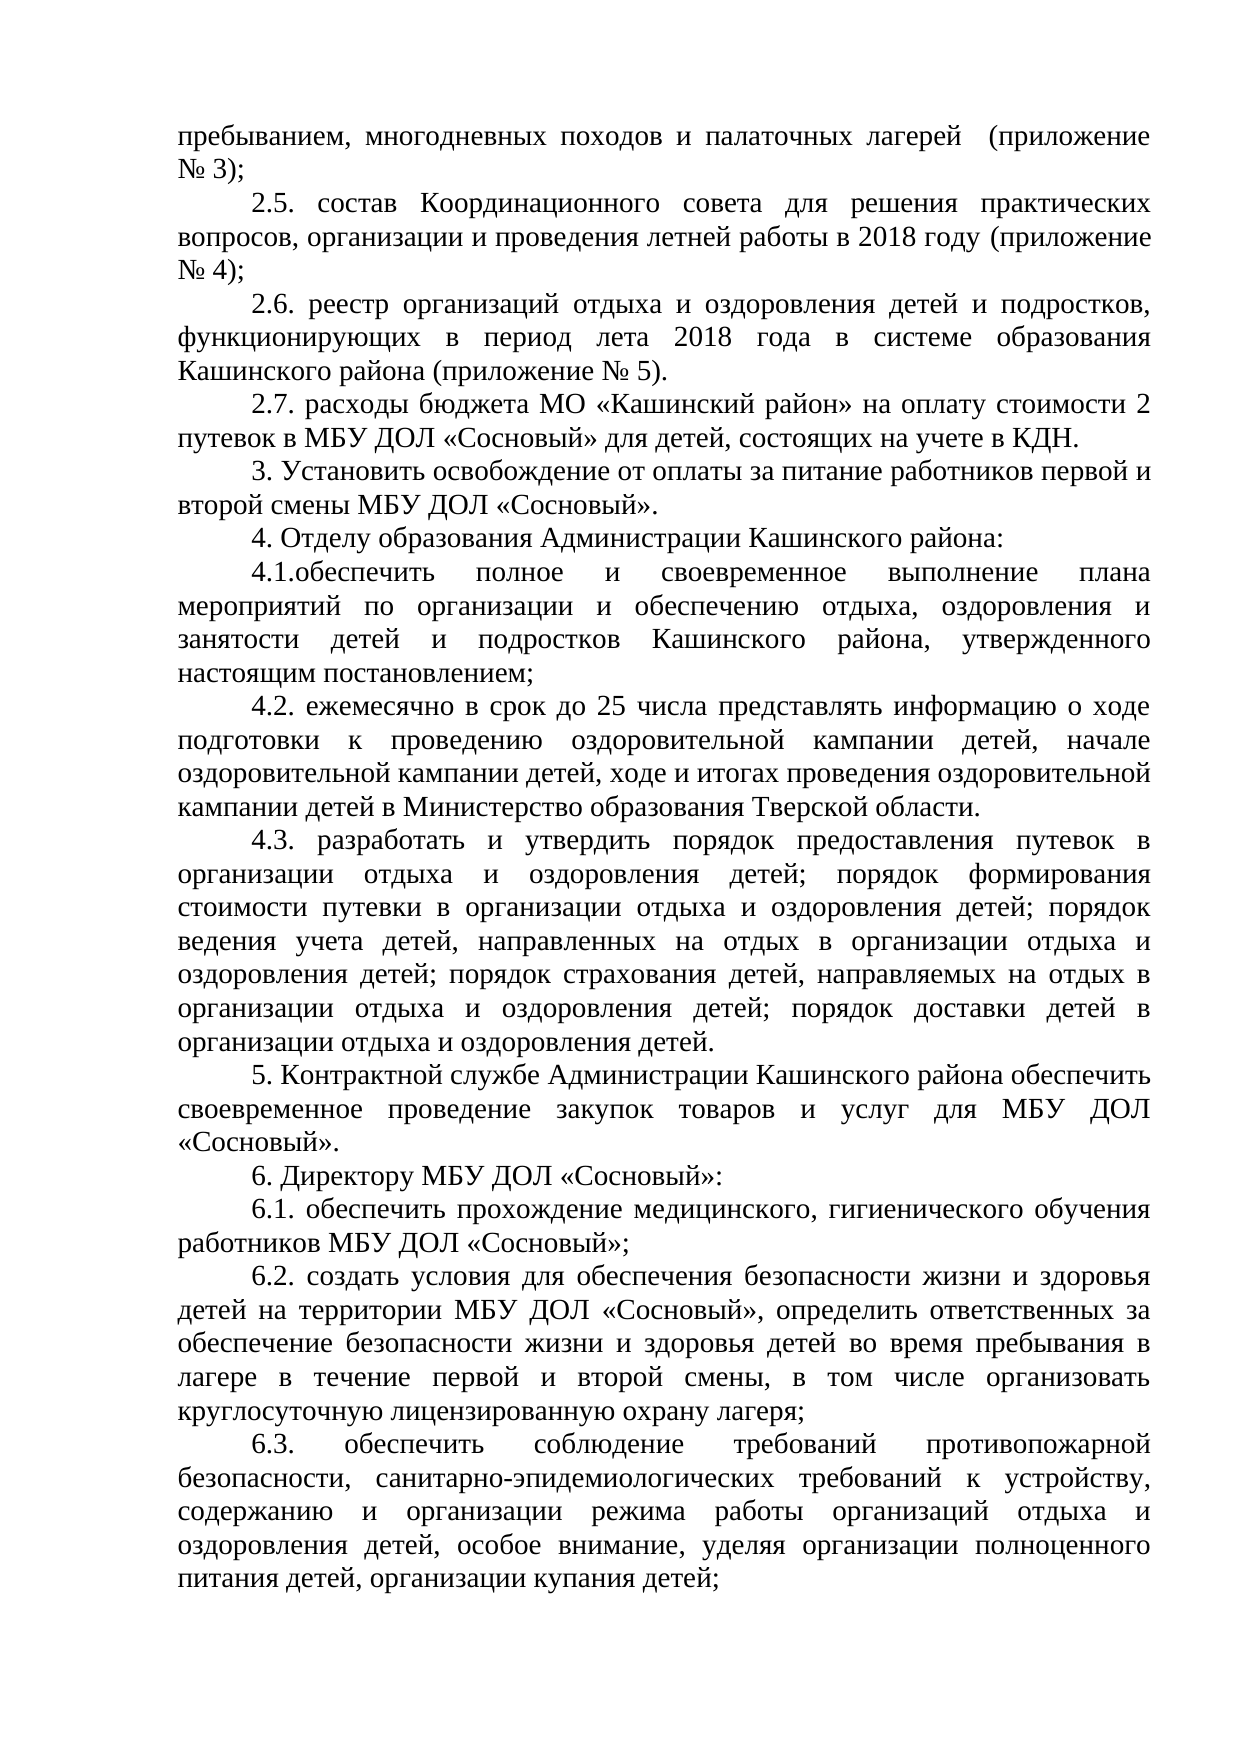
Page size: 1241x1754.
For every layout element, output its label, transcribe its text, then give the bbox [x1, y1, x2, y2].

text 5. Контрактной службе Администрации Кашинского района обеспечить своевременное проведение закупок товаров и услуг для МБУ ДОЛ «Сосновый». [177, 1057, 1152, 1158]
text 2.6. реестр организаций отдыха и оздоровления детей и подростков, функционирующих в период лета 2018 года в системе образования Кашинского района (приложение № 5). [177, 286, 1152, 386]
text 6.3. обеспечить соблюдение требований противопожарной безопасности, санитарно-эпидемиологических требований к устройству, содержанию и организации режима работы организаций отдыха и оздоровления детей, особое внимание, уделяя организации полноценного питания детей, организации купания детей; [177, 1426, 1152, 1594]
text 4.3. разработать и утвердить порядок предоставления путевок в организации отдыха и оздоровления детей; порядок формирования стоимости путевки в организации отдыха и оздоровления детей; порядок ведения учета детей, направленных на отдых в организации отдыха и оздоровления детей; порядок страхования детей, направляемых на отдых в организации отдыха и оздоровления детей; порядок доставки детей в организации отдыха и оздоровления детей. [177, 822, 1152, 1057]
text 4. Отделу образования Администрации Кашинского района: [177, 521, 1152, 554]
text 2.7. расходы бюджета МО «Кашинский район» на оплату стоимости 2 путевок в МБУ ДОЛ «Сосновый» для детей, состоящих на учете в КДН. [177, 386, 1152, 453]
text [177, 118, 1152, 185]
text 4.1.обеспечить полное и своевременное выполнение плана мероприятий по организации и обеспечению отдыха, оздоровления и занятости детей и подростков Кашинского района, утвержденного настоящим постановлением; [177, 554, 1152, 688]
text 6.1. обеспечить прохождение медицинского, гигиенического обучения работников МБУ ДОЛ «Сосновый»; [177, 1191, 1152, 1258]
text 6. Директору МБУ ДОЛ «Сосновый»: [177, 1158, 1152, 1191]
text 4.2. ежемесячно в срок до 25 числа представлять информацию о ходе подготовки к проведению оздоровительной кампании детей, начале оздоровительной кампании детей, ходе и итогах проведения оздоровительной кампании детей в Министерство образования Тверской области. [177, 688, 1152, 822]
text 6.2. создать условия для обеспечения безопасности жизни и здоровья детей на территории МБУ ДОЛ «Сосновый», определить ответственных за обеспечение безопасности жизни и здоровья детей во время пребывания в лагере в течение первой и второй смены, в том числе организовать круглосуточную лицензированную охрану лагеря; [177, 1258, 1152, 1426]
text 3. Установить освобождение от оплаты за питание работников первой и второй смены МБУ ДОЛ «Сосновый». [177, 453, 1152, 521]
text 2.5. состав Координационного совета для решения практических вопросов, организации и проведения летней работы в 2018 году (приложение № 4); [177, 185, 1152, 286]
